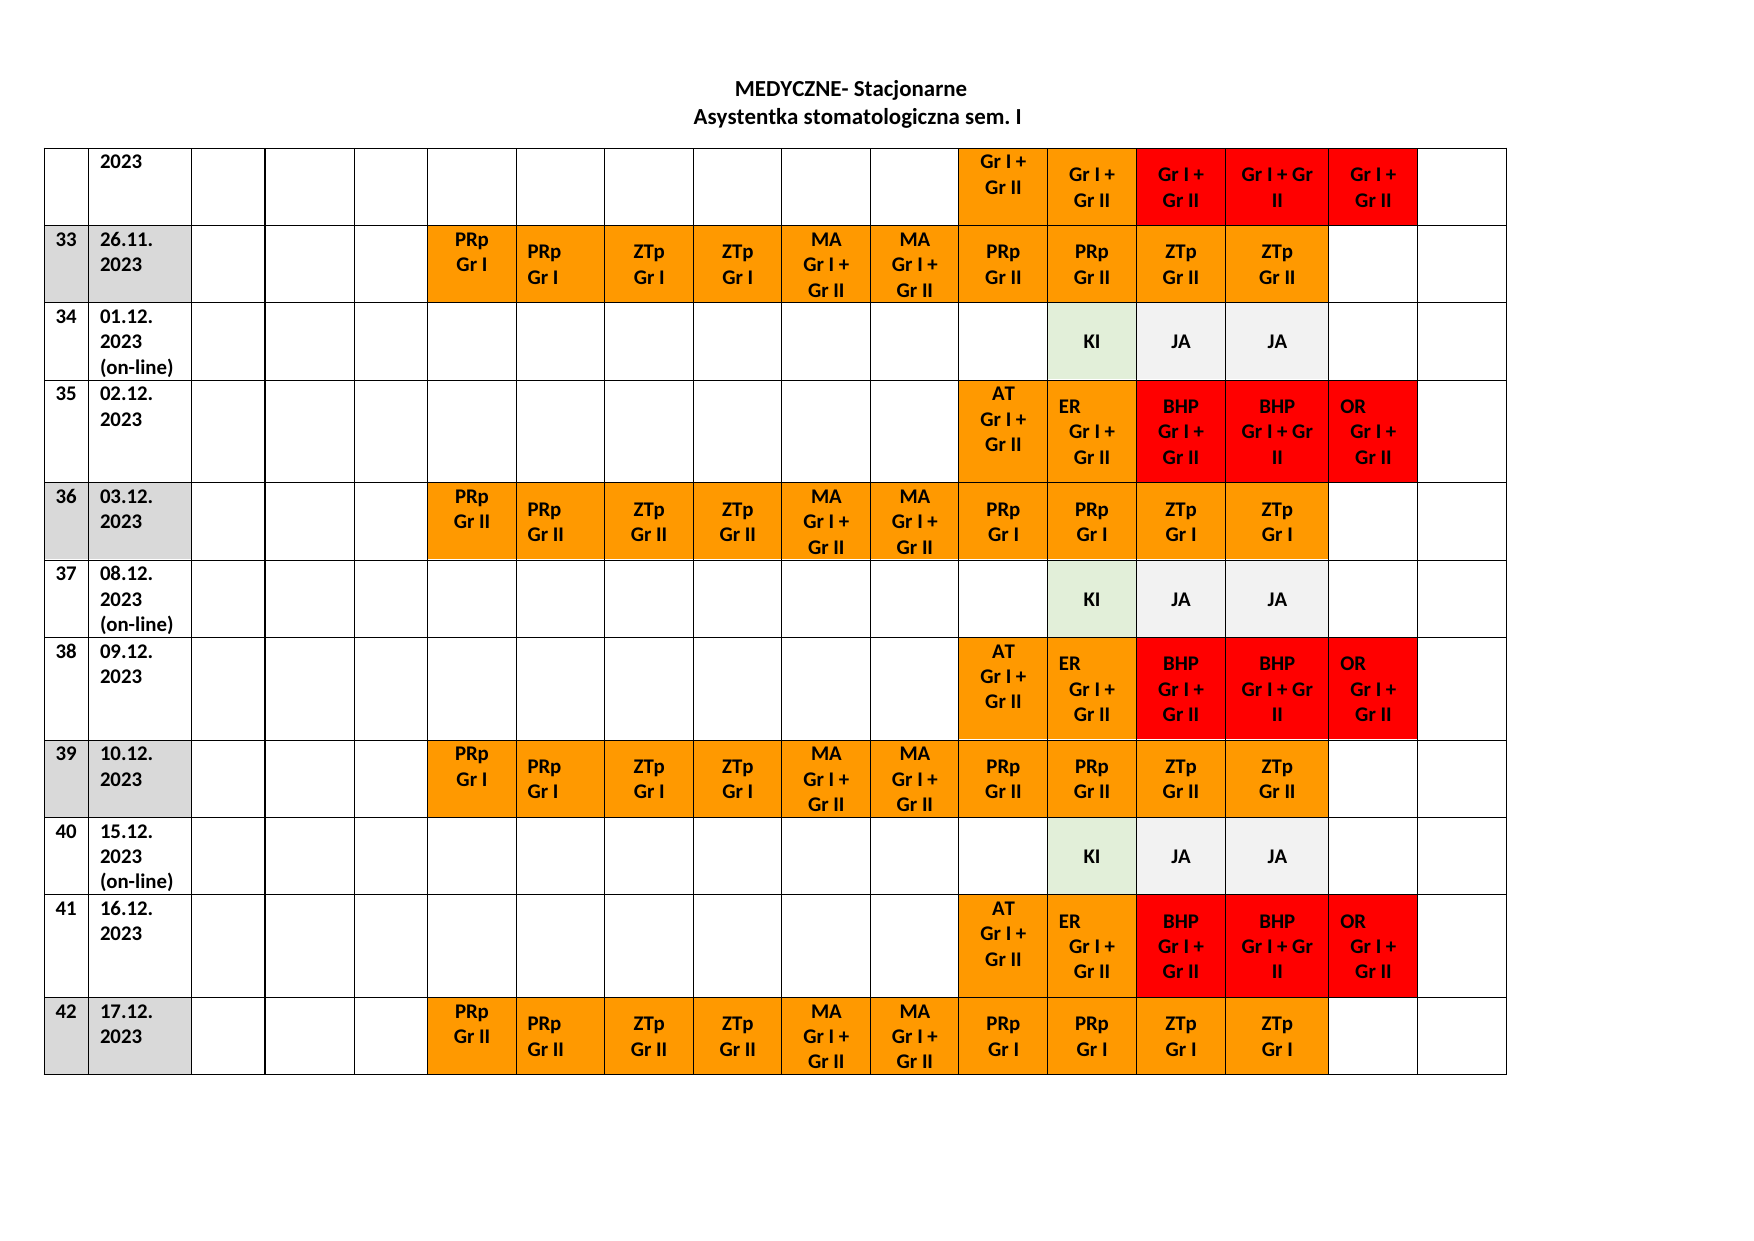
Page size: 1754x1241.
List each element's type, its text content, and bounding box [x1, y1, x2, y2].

table_cell [605, 638, 693, 739]
table_cell 08.12. 2023 (on-line) [89, 561, 191, 637]
table_cell [782, 895, 870, 997]
table_cell 41 [45, 895, 88, 997]
table_cell JA [1226, 303, 1328, 379]
table_cell [355, 561, 427, 637]
table_cell ZTp Gr I [605, 226, 693, 302]
table_cell KI [1048, 303, 1136, 379]
table_cell ZTp Gr I [1137, 998, 1225, 1074]
table_cell MA Gr I + Gr II [871, 226, 958, 302]
table_cell [694, 895, 781, 997]
table_cell 34 [45, 303, 88, 379]
table_cell PRp Gr II [517, 998, 604, 1074]
table_cell ZTp Gr II [694, 998, 781, 1074]
table_cell PRp Gr I [1048, 483, 1136, 559]
table_cell 35 [45, 381, 88, 482]
table_cell [192, 741, 264, 817]
table_cell [1329, 741, 1417, 817]
table_cell 25.11. 2023 [89, 149, 191, 225]
table_cell MA Gr I + Gr II [782, 998, 870, 1074]
table_cell [782, 561, 870, 637]
table_cell [782, 638, 870, 739]
table_cell [192, 483, 264, 559]
table_cell OR Gr I + Gr II [1329, 149, 1417, 225]
table_cell AT Gr I + Gr II [959, 895, 1047, 997]
table_cell [694, 381, 781, 482]
table_cell AT Gr I + Gr II [959, 381, 1047, 482]
table_cell KI [1048, 561, 1136, 637]
table_cell 38 [45, 638, 88, 739]
table_cell 17.12. 2023 [89, 998, 191, 1074]
table_cell ZTp Gr I [694, 741, 781, 817]
table_cell [355, 818, 427, 894]
table_cell BHP Gr I + Gr II [1226, 638, 1328, 739]
table_cell [428, 561, 516, 637]
table_cell ZTp Gr II [1226, 226, 1328, 302]
table_cell PRp Gr I [517, 226, 604, 302]
table_cell [266, 149, 354, 225]
table_cell AT Gr I + Gr II [959, 638, 1047, 739]
table_cell ER Gr I + Gr II [1048, 895, 1136, 997]
table_cell [694, 818, 781, 894]
table_cell [428, 638, 516, 739]
table_cell [355, 741, 427, 817]
table_cell PRp Gr I [517, 741, 604, 817]
table_cell [192, 149, 264, 225]
table_cell PRp Gr II [517, 483, 604, 559]
table_cell ER Gr I + Gr II [1048, 638, 1136, 739]
table_cell ZTp Gr II [605, 998, 693, 1074]
table_cell [266, 818, 354, 894]
table_cell [1329, 561, 1417, 637]
table_cell [266, 895, 354, 997]
table_cell [428, 818, 516, 894]
table_cell ZTp Gr II [694, 483, 781, 559]
table_cell [694, 561, 781, 637]
table_cell PRp Gr II [428, 483, 516, 559]
table_cell 40 [45, 818, 88, 894]
table_cell [192, 818, 264, 894]
table_cell [782, 381, 870, 482]
table_cell 01.12. 2023 (on-line) [89, 303, 191, 379]
table_cell 26.11. 2023 [89, 226, 191, 302]
table_cell [1418, 998, 1506, 1074]
table_cell [355, 998, 427, 1074]
table_cell 37 [45, 561, 88, 637]
table_cell PRp Gr II [428, 998, 516, 1074]
table_cell [517, 895, 604, 997]
table_cell MA Gr I + Gr II [782, 483, 870, 559]
table_cell [605, 818, 693, 894]
table_cell [694, 303, 781, 379]
table_cell [605, 561, 693, 637]
table_cell [192, 638, 264, 739]
table_cell [871, 638, 958, 739]
table_cell [871, 149, 958, 225]
table_cell BHP Gr I + Gr II [1226, 381, 1328, 482]
table_cell [871, 303, 958, 379]
table_cell [871, 895, 958, 997]
table_cell 16.12. 2023 [89, 895, 191, 997]
table_cell [782, 818, 870, 894]
table_cell [355, 895, 427, 997]
table_cell PRp Gr II [1048, 741, 1136, 817]
table_cell BHP Gr I + Gr II [1137, 638, 1225, 739]
table_cell [694, 149, 781, 225]
table_cell [266, 483, 354, 559]
table_cell [517, 638, 604, 739]
table_cell [355, 638, 427, 739]
table_cell ZTp Gr I [1137, 483, 1225, 559]
table_cell [517, 818, 604, 894]
table_cell [871, 818, 958, 894]
table_cell [192, 998, 264, 1074]
table_cell [355, 226, 427, 302]
table_cell PRp Gr II [959, 741, 1047, 817]
table_cell [1329, 483, 1417, 559]
table_cell [266, 561, 354, 637]
table_cell [192, 381, 264, 482]
table_cell JA [1226, 818, 1328, 894]
table_cell 39 [45, 741, 88, 817]
table_cell BHP Gr I + Gr II [1137, 381, 1225, 482]
table_cell AT Gr I + Gr II [959, 149, 1047, 225]
table_cell PRp Gr I [428, 226, 516, 302]
table_cell BHP Gr I + Gr II [1226, 895, 1328, 997]
table_cell JA [1137, 561, 1225, 637]
table_cell [959, 303, 1047, 379]
table_cell 02.12. 2023 [89, 381, 191, 482]
table_cell ER Gr I + Gr II [1048, 381, 1136, 482]
table_cell [605, 303, 693, 379]
table_cell [871, 561, 958, 637]
table_cell [266, 998, 354, 1074]
table_cell KI [1048, 818, 1136, 894]
table_cell PRp Gr II [959, 226, 1047, 302]
table_cell JA [1137, 818, 1225, 894]
table_cell [266, 226, 354, 302]
table_cell [605, 895, 693, 997]
table_cell [266, 303, 354, 379]
table_cell [355, 483, 427, 559]
table_cell [1329, 818, 1417, 894]
table_cell PRp Gr II [1048, 226, 1136, 302]
table_cell ZTp Gr I [1226, 998, 1328, 1074]
table_cell ZTp Gr II [605, 483, 693, 559]
table_cell 42 [45, 998, 88, 1074]
table_cell [517, 303, 604, 379]
table_cell [1418, 741, 1506, 817]
table_cell ZTp Gr II [1137, 741, 1225, 817]
table_cell 36 [45, 483, 88, 559]
table_cell BHP Gr I + Gr II [1137, 895, 1225, 997]
table_cell [266, 381, 354, 482]
table_cell [1329, 226, 1417, 302]
table_cell [871, 381, 958, 482]
table_cell [1418, 561, 1506, 637]
table_cell MA Gr I + Gr II [871, 741, 958, 817]
table_cell 10.12. 2023 [89, 741, 191, 817]
table_cell JA [1226, 561, 1328, 637]
table_cell [428, 381, 516, 482]
table_cell [1329, 303, 1417, 379]
table_cell OR Gr I + Gr II [1329, 638, 1417, 739]
table_cell MA Gr I + Gr II [871, 483, 958, 559]
table_cell [1418, 226, 1506, 302]
table_cell [192, 895, 264, 997]
table_cell ZTp Gr II [1137, 226, 1225, 302]
table_cell 33 [45, 226, 88, 302]
table_cell [959, 561, 1047, 637]
table_cell [1418, 818, 1506, 894]
table_cell [517, 149, 604, 225]
table_cell [192, 303, 264, 379]
table_cell JA [1137, 303, 1225, 379]
table_cell [1418, 149, 1506, 225]
table_cell [355, 149, 427, 225]
table_cell ZTp Gr I [1226, 483, 1328, 559]
table_cell [1418, 381, 1506, 482]
table_cell 32 [45, 149, 88, 225]
table_cell [428, 149, 516, 225]
table_cell [1418, 303, 1506, 379]
table_cell ZTp Gr II [1226, 741, 1328, 817]
table_cell OR Gr I + Gr II [1329, 381, 1417, 482]
table_cell [192, 226, 264, 302]
table_cell [266, 638, 354, 739]
table_cell [517, 381, 604, 482]
table_cell PRp Gr I [1048, 998, 1136, 1074]
table_cell [1329, 998, 1417, 1074]
table_cell [266, 741, 354, 817]
table_cell ZTp Gr I [694, 226, 781, 302]
table_cell PRp Gr I [959, 483, 1047, 559]
table_cell 09.12. 2023 [89, 638, 191, 739]
table_cell [605, 149, 693, 225]
table_cell ER Gr I + Gr II [1048, 149, 1136, 225]
table_cell [1418, 638, 1506, 739]
table_cell [959, 818, 1047, 894]
table_cell PRp Gr I [959, 998, 1047, 1074]
table_cell [782, 303, 870, 379]
table_cell [192, 561, 264, 637]
table_cell ZTp Gr I [605, 741, 693, 817]
table_cell MA Gr I + Gr II [871, 998, 958, 1074]
table_cell MA Gr I + Gr II [782, 226, 870, 302]
table_cell MA Gr I + Gr II [782, 741, 870, 817]
table_cell 15.12. 2023 (on-line) [89, 818, 191, 894]
table_cell [517, 561, 604, 637]
table_cell 03.12. 2023 [89, 483, 191, 559]
table_cell [694, 638, 781, 739]
table_cell [782, 149, 870, 225]
table_cell [428, 895, 516, 997]
table_cell OR Gr I + Gr II [1329, 895, 1417, 997]
table_cell [605, 381, 693, 482]
table_cell [1418, 895, 1506, 997]
table_cell [428, 303, 516, 379]
table_cell [355, 303, 427, 379]
table_cell [1418, 483, 1506, 559]
table_cell PRp Gr I [428, 741, 516, 817]
table_cell BHP Gr I + Gr II [1226, 149, 1328, 225]
table_cell [355, 381, 427, 482]
table_cell BHP Gr I + Gr II [1137, 149, 1225, 225]
